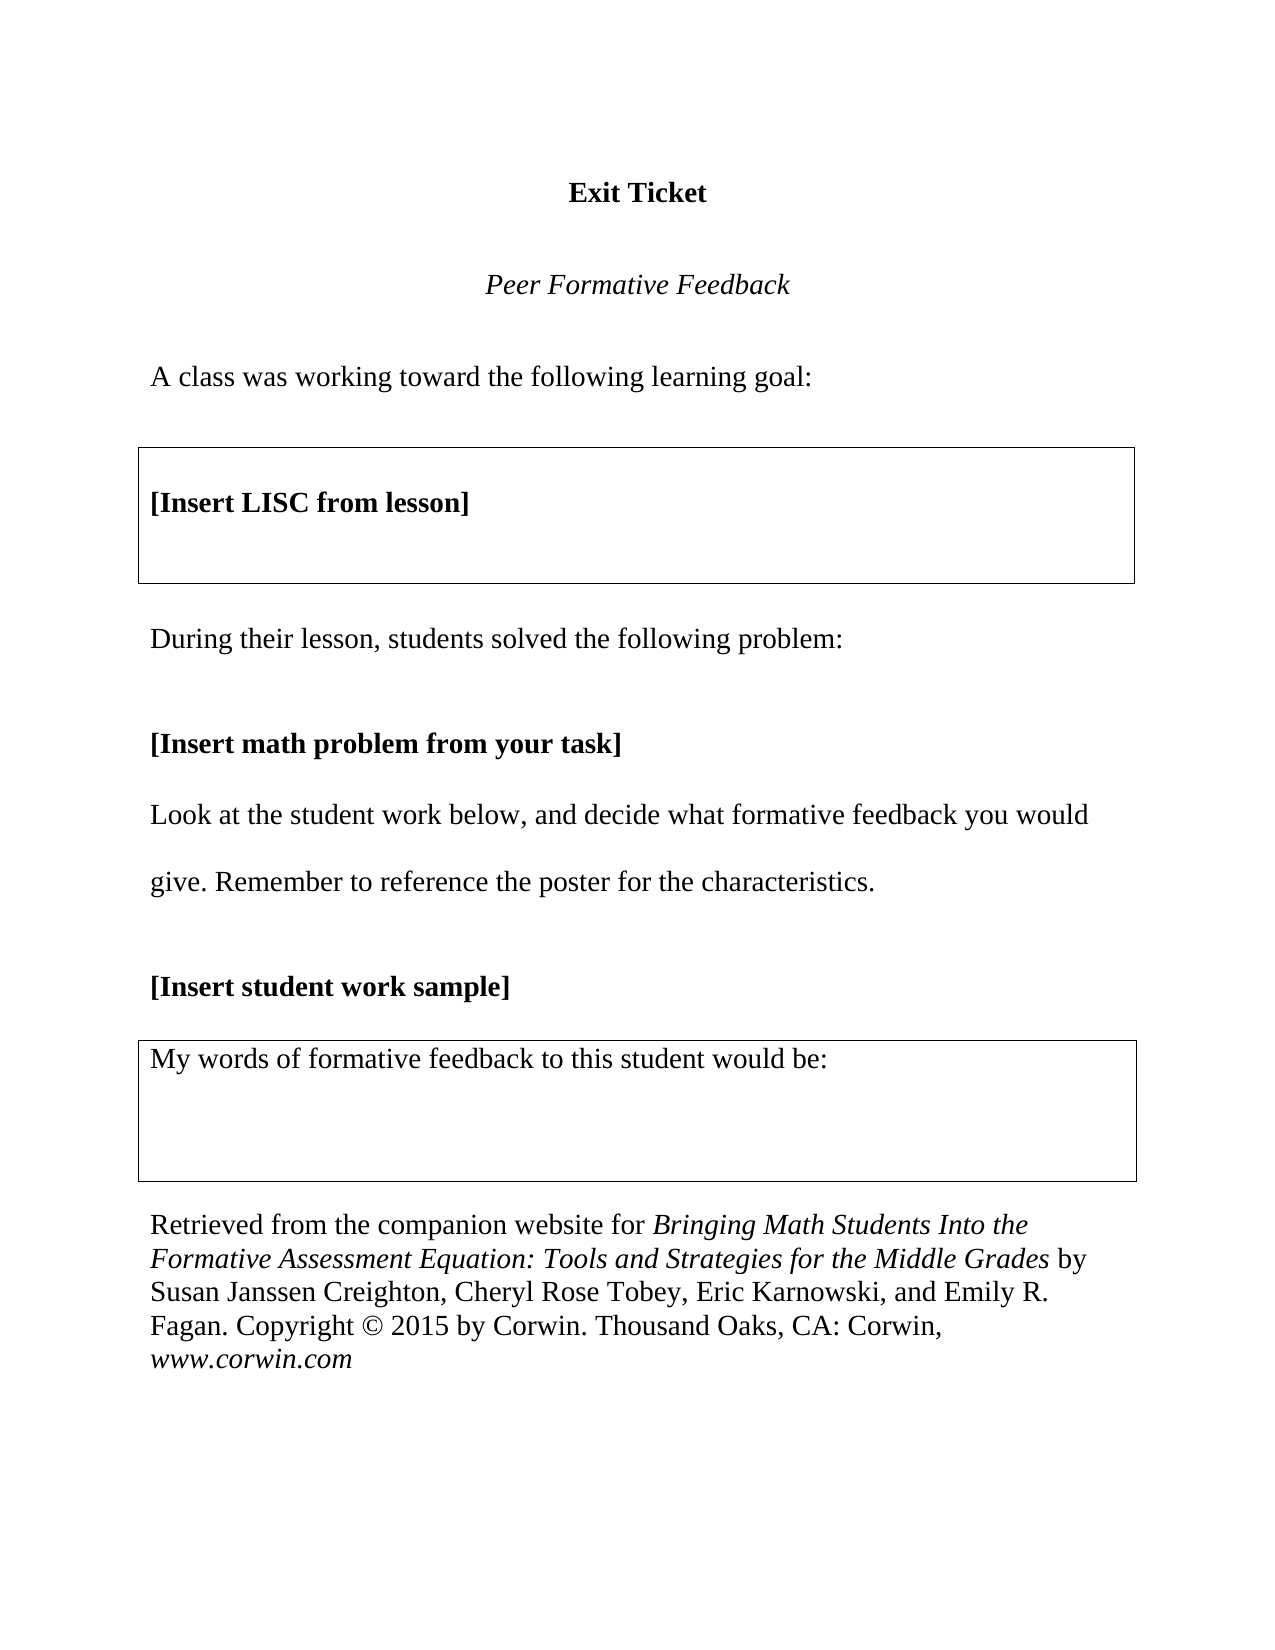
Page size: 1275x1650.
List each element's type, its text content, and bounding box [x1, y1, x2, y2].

text [Insert student work sample] [150, 969, 1125, 1002]
text During their lesson, students solved the following problem: [150, 621, 1125, 655]
text A class was working toward the following learning goal: [150, 359, 1125, 393]
table_header My words of formative feedback to this student would be: [139, 1041, 1136, 1181]
subtitle Peer Formative Feedback [150, 267, 1125, 301]
table_header [Insert LISC from lesson] [139, 448, 1134, 583]
text Retrieved from the companion website for Bringing Math Students Into the Formative Assessment Equation: Tools and Strategies for the Middle Grades by Susan Janssen Creighton, Cheryl Rose Tobey, Eric Karnowski, and Emily R. Fagan. Copyright © 2015 by Corwin. Thousand Oaks, CA: Corwin, www.corwin.com [150, 1207, 1125, 1375]
text Look at the student work below, and decide what formative feedback you would give. Remember to reference the poster for the characteristics. [150, 797, 1125, 898]
title Exit Ticket [150, 175, 1125, 208]
text [Insert math problem from your task] [150, 726, 1125, 759]
